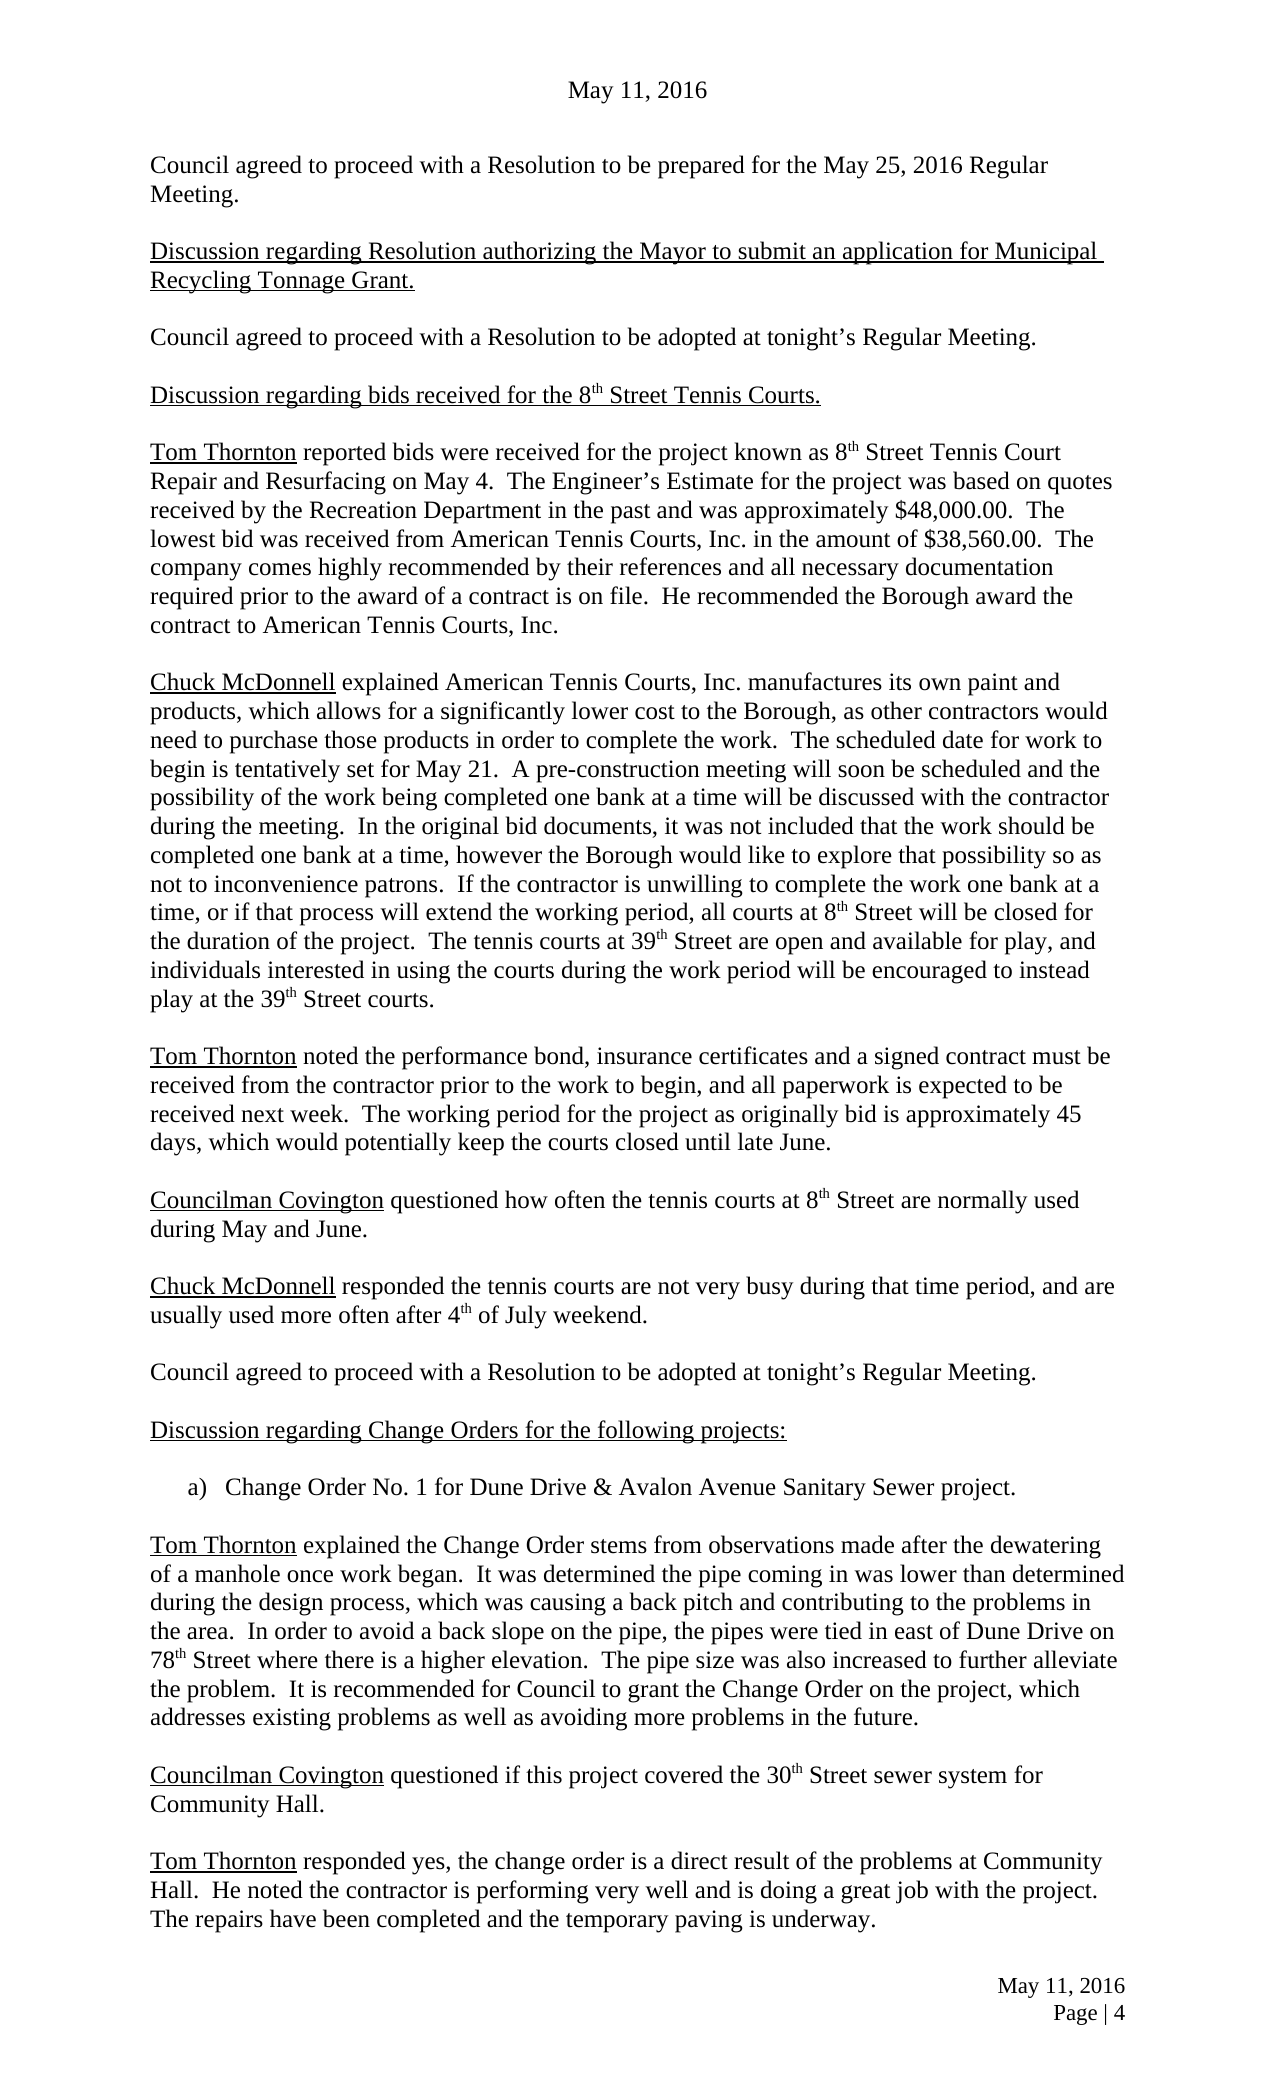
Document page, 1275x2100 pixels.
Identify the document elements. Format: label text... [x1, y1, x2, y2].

text Chuck McDonnell responded the tennis courts are not very busy during that time period, and are usually used more often after 4th of July weekend. [150, 1271, 1125, 1329]
text Discussion regarding bids received for the 8th Street Tennis Courts. [150, 380, 1125, 409]
text Councilman Covington questioned how often the tennis courts at 8th Street are normally used during May and June. [150, 1185, 1125, 1242]
text Tom Thornton noted the performance bond, insurance certificates and a signed contract must be received from the contractor prior to the work to begin, and all paperwork is expected to be received next week. The working period for the project as originally bid is approximately 45 days, which would potentially keep the courts closed until late June. [150, 1041, 1125, 1156]
text Councilman Covington questioned if this project covered the 30th Street sewer system for Community Hall. [150, 1760, 1125, 1817]
text Council agreed to proceed with a Resolution to be prepared for the May 25, 2016 Regular Meeting. [150, 150, 1125, 207]
text Council agreed to proceed with a Resolution to be adopted at tonight’s Regular Meeting. [150, 322, 1125, 351]
text Tom Thornton reported bids were received for the project known as 8th Street Tennis Court Repair and Resurfacing on May 4. The Engineer’s Estimate for the project was based on quotes received by the Recreation Department in the past and was approximately $48,000.00. The lowest bid was received from American Tennis Courts, Inc. in the amount of $38,560.00. The company comes highly recommended by their references and all necessary documentation required prior to the award of a contract is on file. He recommended the Borough award the contract to American Tennis Courts, Inc. [150, 437, 1125, 639]
text Discussion regarding Resolution authorizing the Mayor to submit an application for Municipal Recycling Tonnage Grant. [150, 236, 1125, 294]
text Council agreed to proceed with a Resolution to be adopted at tonight’s Regular Meeting. [150, 1357, 1125, 1386]
text Tom Thornton explained the Change Order stems from observations made after the dewatering of a manhole once work began. It was determined the pipe coming in was lower than determined during the design process, which was causing a back pitch and contributing to the problems in the area. In order to avoid a back slope on the pipe, the pipes were tied in east of Dune Drive on 78th Street where there is a higher elevation. The pipe size was also increased to further alleviate the problem. It is recommended for Council to grant the Change Order on the project, which addresses existing problems as well as avoiding more problems in the future. [150, 1530, 1125, 1731]
text Tom Thornton responded yes, the change order is a direct result of the problems at Community Hall. He noted the contractor is performing very well and is doing a great job with the project. The repairs have been completed and the temporary paving is underway. [150, 1846, 1125, 1932]
text Discussion regarding Change Orders for the following projects: [150, 1415, 1125, 1444]
text Chuck McDonnell explained American Tennis Courts, Inc. manufactures its own paint and products, which allows for a significantly lower cost to the Borough, as other contractors would need to purchase those products in order to complete the work. The scheduled date for work to begin is tentatively set for May 21. A pre-construction meeting will soon be scheduled and the possibility of the work being completed one bank at a time will be discussed with the contractor during the meeting. In the original bid documents, it was not included that the work should be completed one bank at a time, however the Borough would like to explore that possibility so as not to inconvenience patrons. If the contractor is unwilling to complete the work one bank at a time, or if that process will extend the working period, all courts at 8th Street will be closed for the duration of the project. The tennis courts at 39th Street are open and available for play, and individuals interested in using the courts during the work period will be encouraged to instead play at the 39th Street courts. [150, 667, 1125, 1012]
list Change Order No. 1 for Dune Drive & Avalon Avenue Sanitary Sewer project. [187, 1472, 1125, 1501]
